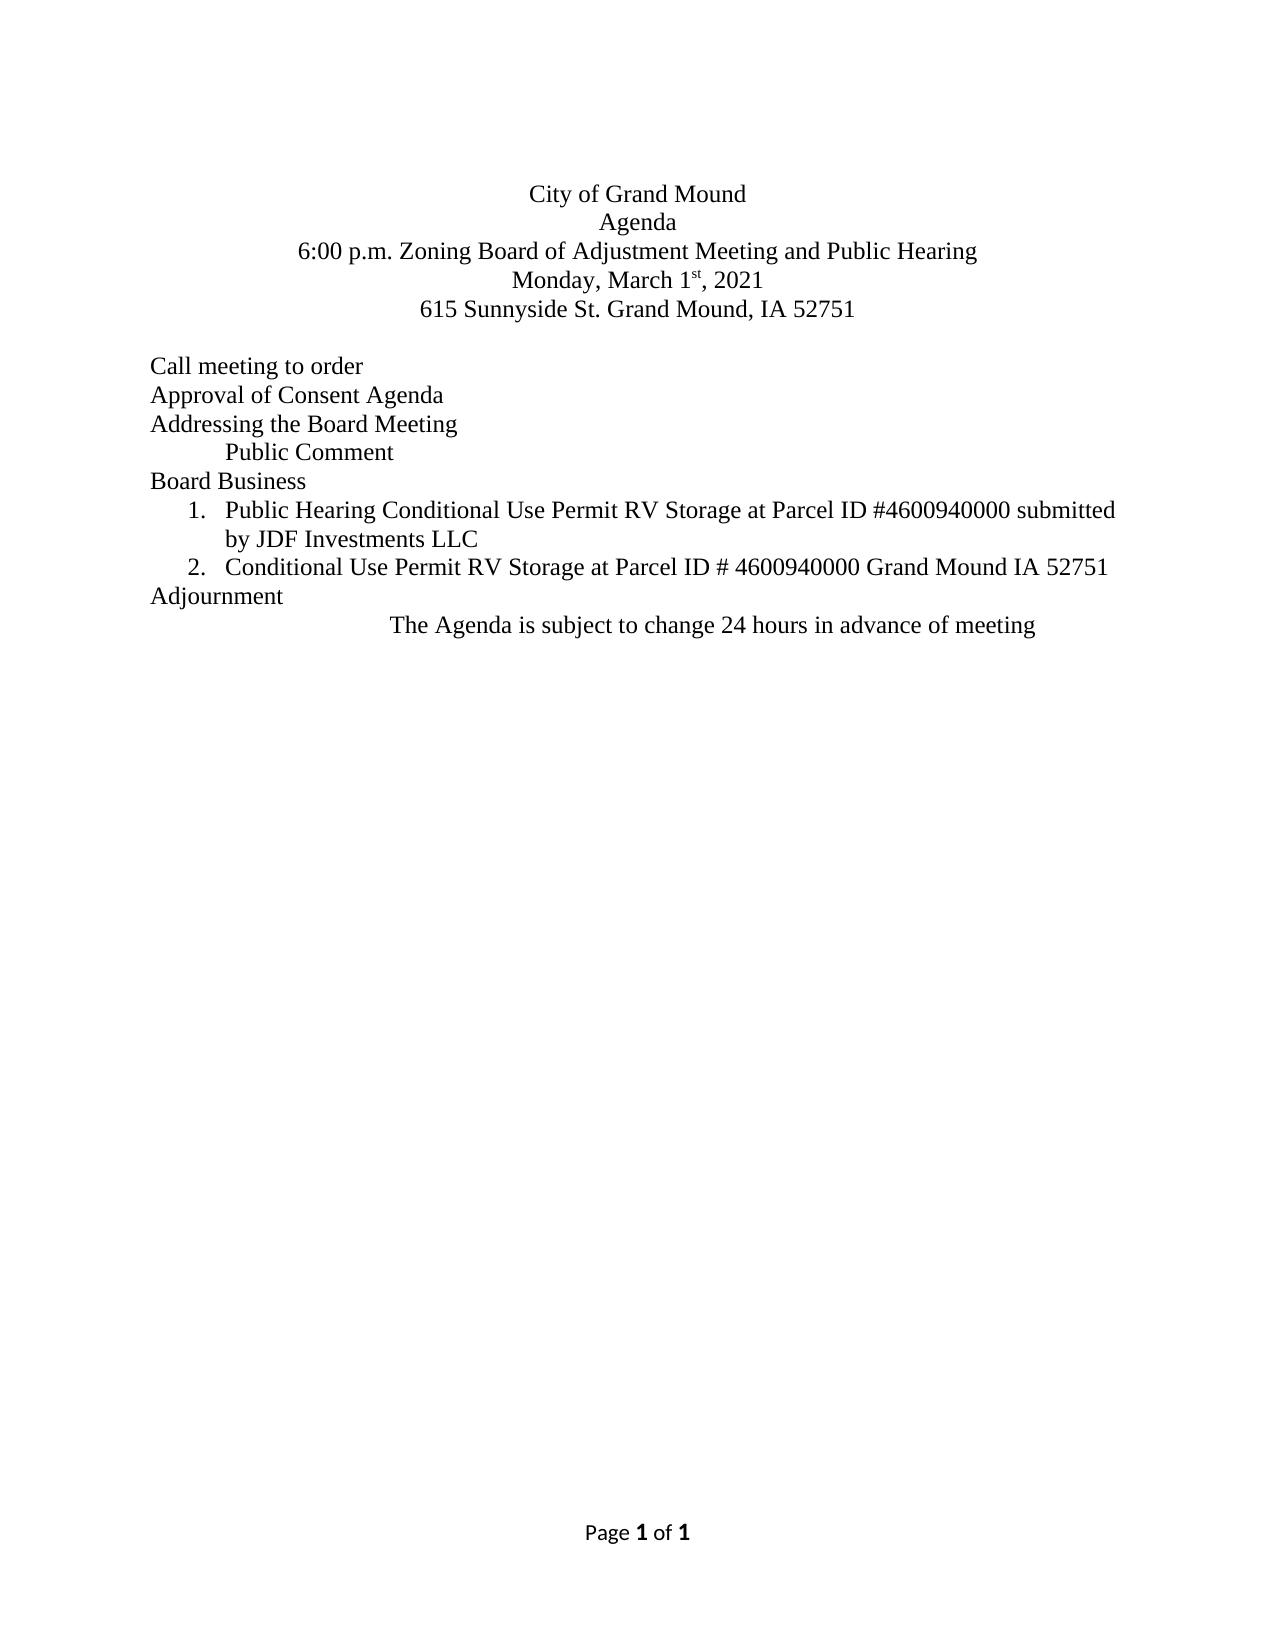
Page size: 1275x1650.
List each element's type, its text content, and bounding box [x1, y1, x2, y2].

list Public Hearing Conditional Use Permit RV Storage at Parcel ID #4600940000 submitted by JDF Investments LLC [187, 495, 1125, 552]
text The Agenda is subject to change 24 hours in advance of meeting [225, 610, 1125, 639]
text Call meeting to order [150, 351, 1125, 380]
text 615 Sunnyside St. Grand Mound, IA 52751 [150, 294, 1125, 322]
text Board Business [150, 466, 1125, 495]
text Monday, March 1st, 2021 [150, 265, 1125, 294]
text City of Grand Mound [150, 179, 1125, 207]
text Public Comment [150, 437, 1125, 466]
text Agenda [150, 207, 1125, 236]
list Conditional Use Permit RV Storage at Parcel ID # 4600940000 Grand Mound IA 52751 [187, 552, 1125, 581]
text Approval of Consent Agenda [150, 380, 1125, 409]
text 6:00 p.m. Zoning Board of Adjustment Meeting and Public Hearing [150, 236, 1125, 265]
text Addressing the Board Meeting [150, 409, 1125, 437]
text Adjournment [150, 581, 1125, 610]
